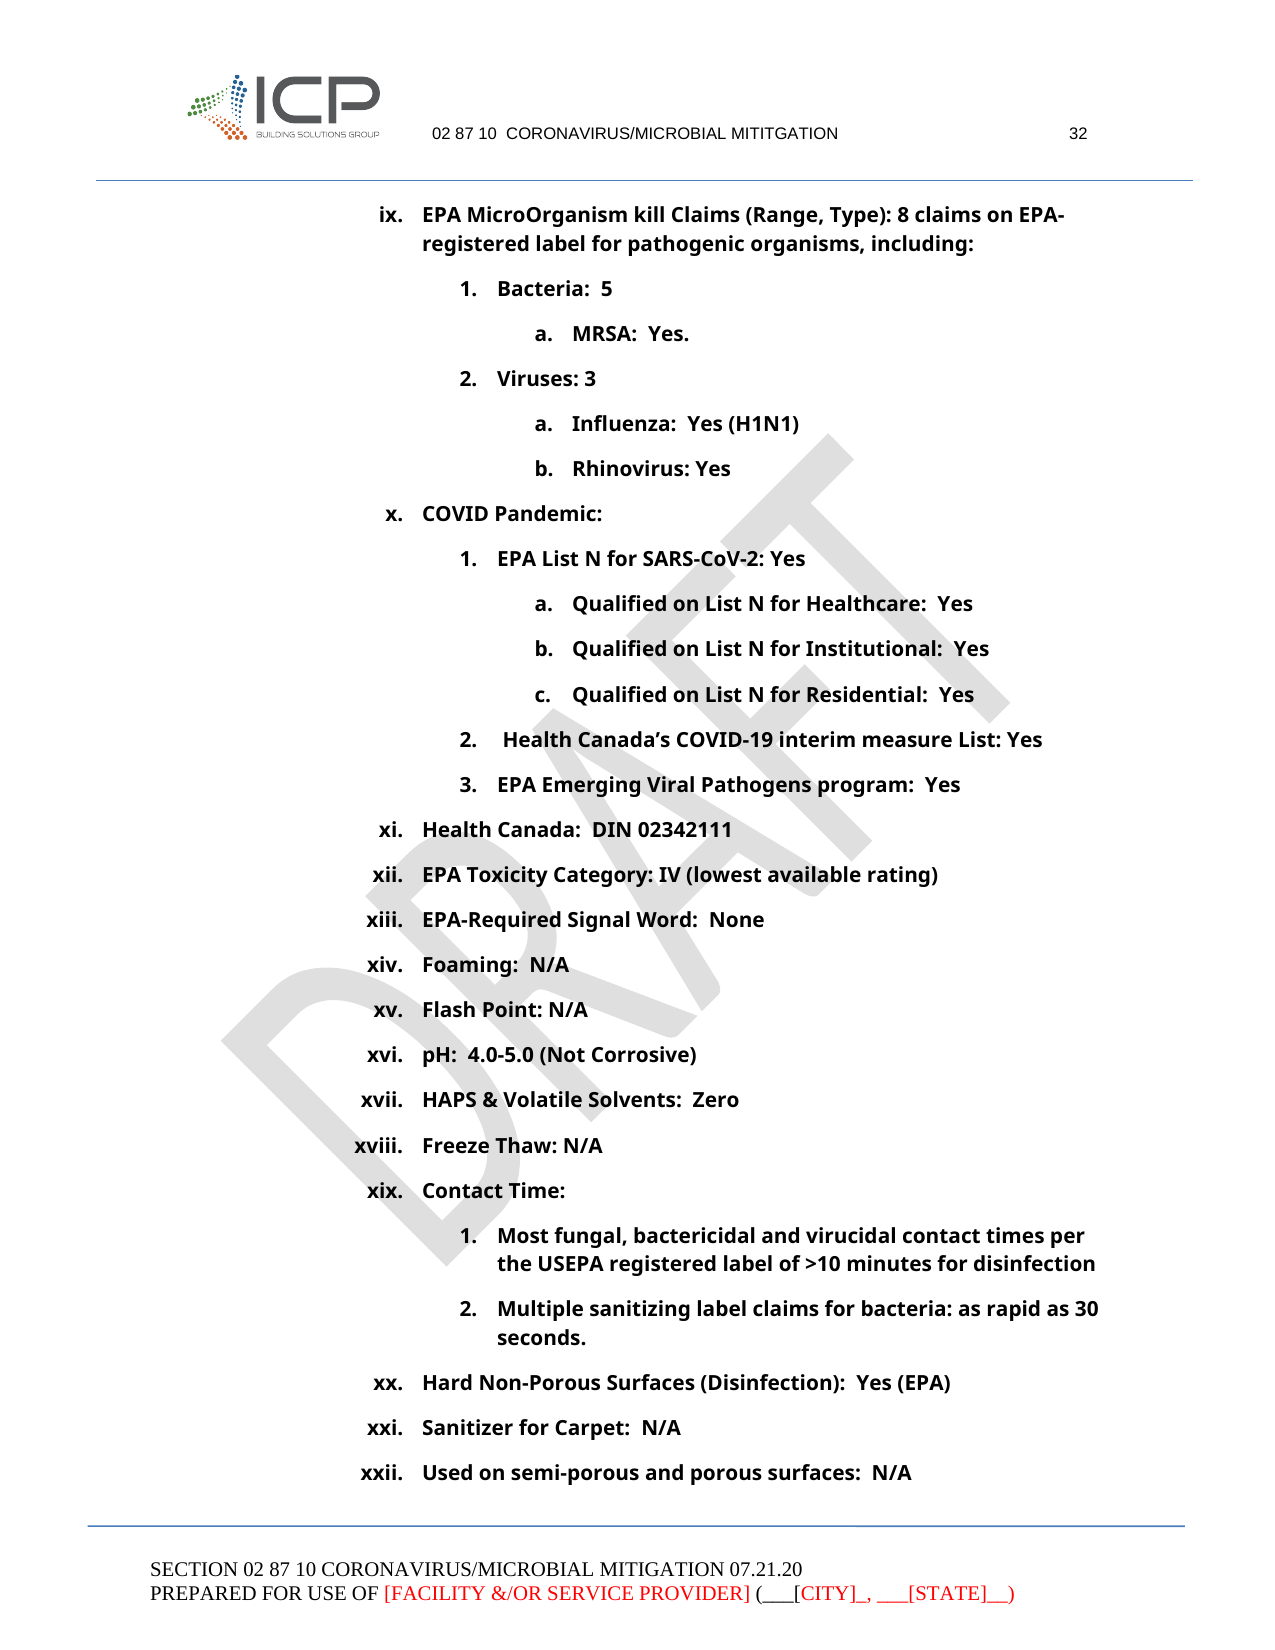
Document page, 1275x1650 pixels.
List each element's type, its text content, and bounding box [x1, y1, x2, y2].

list EPA List N for SARS-CoV-2: Yes [459, 544, 1125, 573]
list EPA-Required Signal Word: None [403, 905, 1125, 934]
list Contact Time: [403, 1176, 1125, 1204]
list COVID Pandemic: [403, 499, 1125, 528]
list HAPS & Volatile Solvents: Zero [403, 1086, 1125, 1114]
list Rhinovirus: Yes [534, 454, 1125, 483]
list Foaming: N/A [403, 950, 1125, 979]
list MRSA: Yes. [534, 319, 1125, 347]
list Qualified on List N for Healthcare: Yes [534, 589, 1125, 618]
list Sanitizer for Carpet: N/A [403, 1413, 1125, 1442]
list Qualified on List N for Institutional: Yes [534, 634, 1125, 663]
list Most fungal, bactericidal and virucidal contact times per the USEPA registered label of >10 minutes for disinfection [459, 1221, 1125, 1278]
list EPA Toxicity Category: IV (lowest available rating) [403, 860, 1125, 888]
list Multiple sanitizing label claims for bacteria: as rapid as 30 seconds. [459, 1294, 1125, 1351]
list EPA MicroOrganism kill Claims (Range, Type): 8 claims on EPA-registered label for pathogenic organisms, including: [403, 200, 1125, 257]
list Bacteria: 5 [459, 274, 1125, 302]
list EPA Emerging Viral Pathogens program: Yes [459, 770, 1125, 798]
list Qualified on List N for Residential: Yes [534, 680, 1125, 708]
list Viruses: 3 [459, 364, 1125, 392]
list Used on semi-porous and porous surfaces: N/A [403, 1458, 1125, 1487]
list Flash Point: N/A [403, 995, 1125, 1024]
list Health Canada’s COVID-19 interim measure List: Yes [459, 725, 1125, 753]
picture [187, 75, 380, 140]
list Influenza: Yes (H1N1) [534, 409, 1125, 437]
list pH: 4.0-5.0 (Not Corrosive) [403, 1041, 1125, 1069]
list Health Canada: DIN 02342111 [403, 815, 1125, 843]
list Freeze Thaw: N/A [403, 1131, 1125, 1159]
list Hard Non-Porous Surfaces (Disinfection): Yes (EPA) [403, 1368, 1125, 1396]
